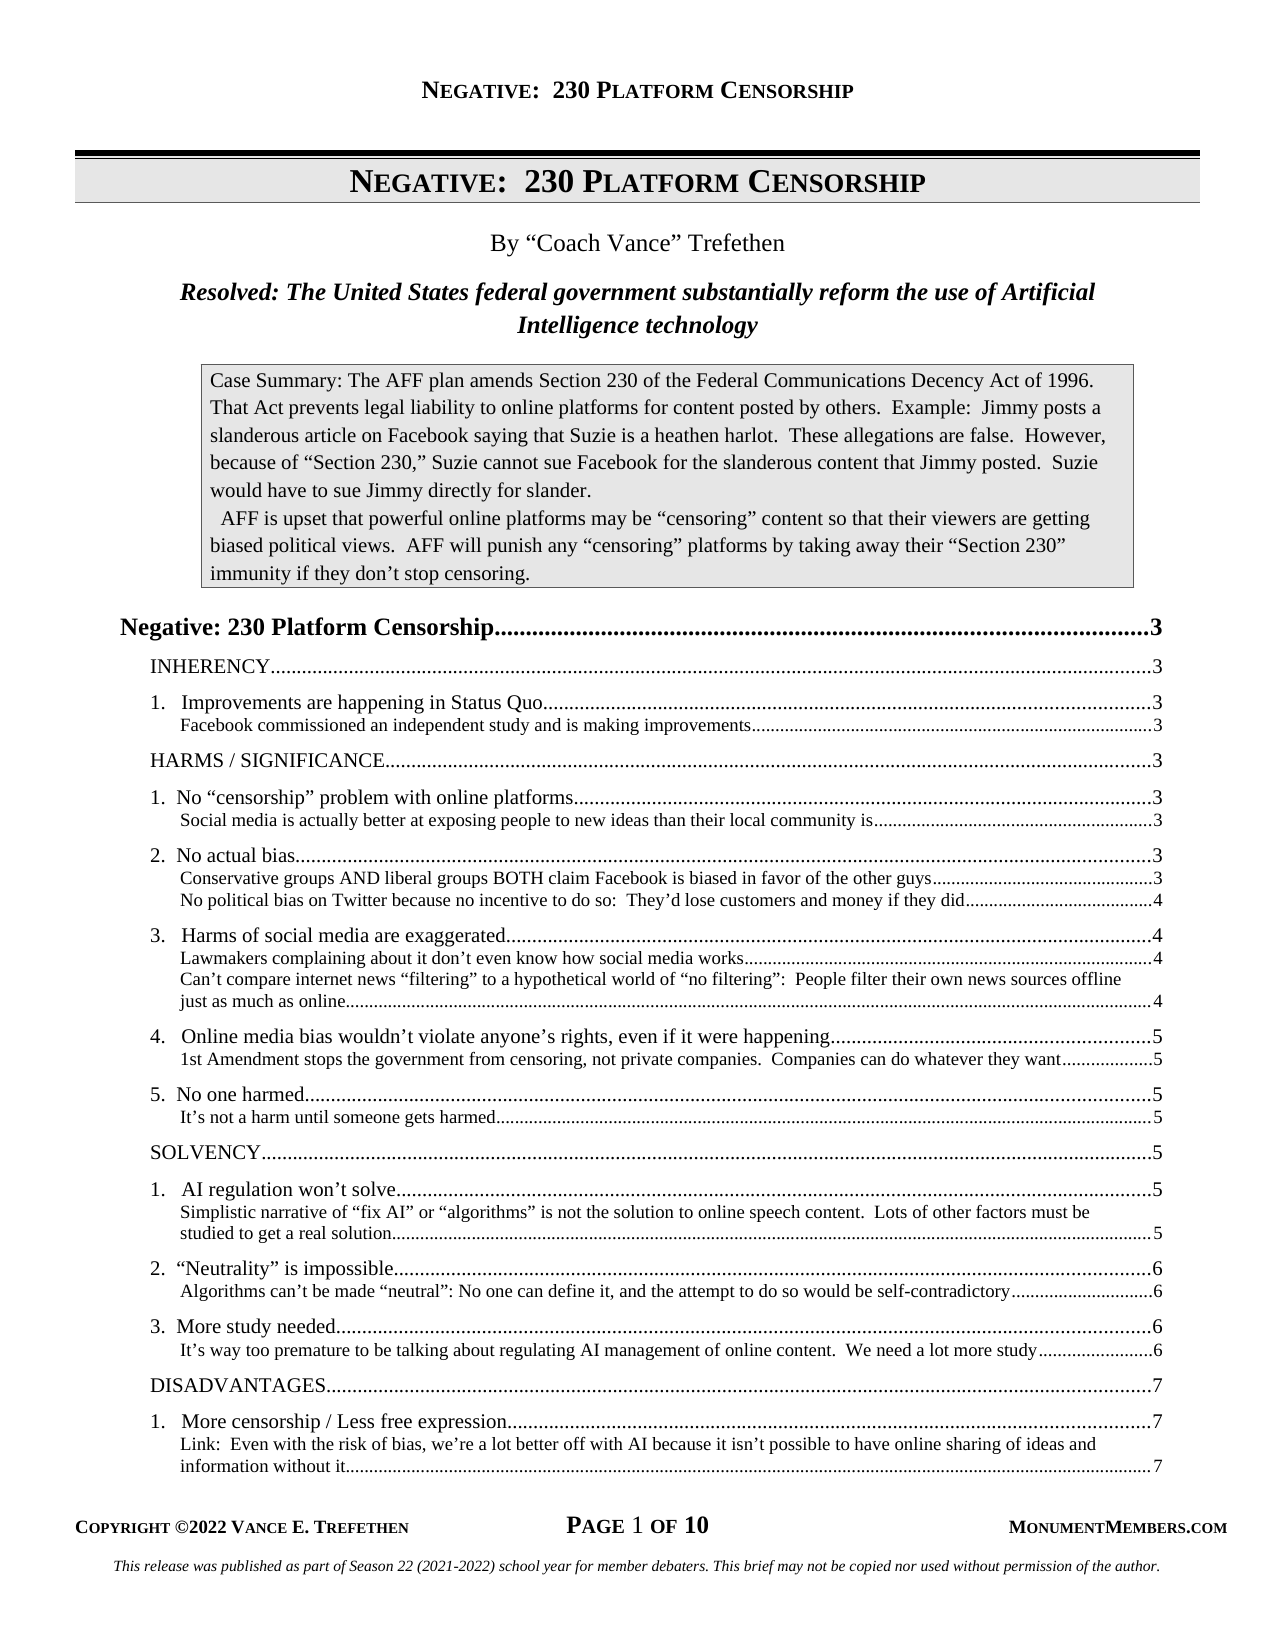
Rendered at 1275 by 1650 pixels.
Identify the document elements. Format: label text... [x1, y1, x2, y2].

text Social media is actually better at exposing people to new ideas than their local community is 3 [180, 809, 1125, 830]
text Link: Even with the risk of bias, we’re a lot better off with AI because it isn’t possible to have online sharing of ideas and information without it 7 [180, 1433, 1125, 1476]
text 2. “Neutrality” is impossible 6 [150, 1256, 1125, 1280]
text Simplistic narrative of “fix AI” or “algorithms” is not the solution to online speech content. Lots of other factors must be studied to get a real solution 5 [180, 1201, 1125, 1244]
title Negative: 230 Platform Censorship [75, 159, 1200, 202]
text Can’t compare internet news “filtering” to a hypothetical world of “no filtering”: People filter their own news sources offline just as much as online 4 [180, 968, 1125, 1011]
text It’s way too premature to be talking about regulating AI management of online content. We need a lot more study 6 [180, 1338, 1125, 1360]
text 1. Improvements are happening in Status Quo 3 [150, 690, 1125, 714]
text Negative: 230 Platform Censorship 3 [120, 612, 1125, 641]
text 1st Amendment stops the government from censoring, not private companies. Companies can do whatever they want 5 [180, 1048, 1125, 1069]
text By “Coach Vance” Trefethen [150, 228, 1125, 257]
text Lawmakers complaining about it don’t even know how social media works 4 [180, 947, 1125, 968]
text No political bias on Twitter because no incentive to do so: They’d lose customers and money if they did 4 [180, 888, 1125, 910]
text Resolved: The United States federal government substantially reform the use of Artificial Intelligence technology [150, 277, 1125, 339]
text Algorithms can’t be made “neutral”: No one can define it, and the attempt to do so would be self-contradictory 6 [180, 1280, 1125, 1302]
text 1. No “censorship” problem with online platforms 3 [150, 785, 1125, 809]
text 5. No one harmed 5 [150, 1082, 1125, 1106]
text Conservative groups AND liberal groups BOTH claim Facebook is biased in favor of the other guys 3 [180, 867, 1125, 888]
text 1. AI regulation won’t solve 5 [150, 1177, 1125, 1201]
text HARMS / SIGNIFICANCE 3 [150, 748, 1125, 772]
text 3. More study needed 6 [150, 1314, 1125, 1338]
text 2. No actual bias 3 [150, 843, 1125, 867]
text 3. Harms of social media are exaggerated 4 [150, 923, 1125, 947]
text 1. More censorship / Less free expression 7 [150, 1409, 1125, 1433]
text SOLVENCY 5 [150, 1140, 1125, 1164]
text INHERENCY 3 [150, 653, 1125, 678]
text 4. Online media bias wouldn’t violate anyone’s rights, even if it were happening 5 [150, 1024, 1125, 1048]
text Facebook commissioned an independent study and is making improvements 3 [180, 714, 1125, 736]
text DISADVANTAGES 7 [150, 1373, 1125, 1397]
list Case Summary: The AFF plan amends Section 230 of the Federal Communications Decency Act of 1996. That Act prevents legal liability to online platforms for content posted by others. Example: Jimmy posts a slanderous article on Facebook saying that Suzie is a heathen harlot. These allegations are false. However, because of “Section 230,” Suzie cannot sue Facebook for the slanderous content that Jimmy posted. Suzie would have to sue Jimmy directly for slander. AFF is upset that powerful online platforms may be “censoring” content so that their viewers are getting biased political views. AFF will punish any “censoring” platforms by taking away their “Section 230” immunity if they don’t stop censoring. [202, 365, 1133, 587]
text It’s not a harm until someone gets harmed 5 [180, 1106, 1125, 1128]
